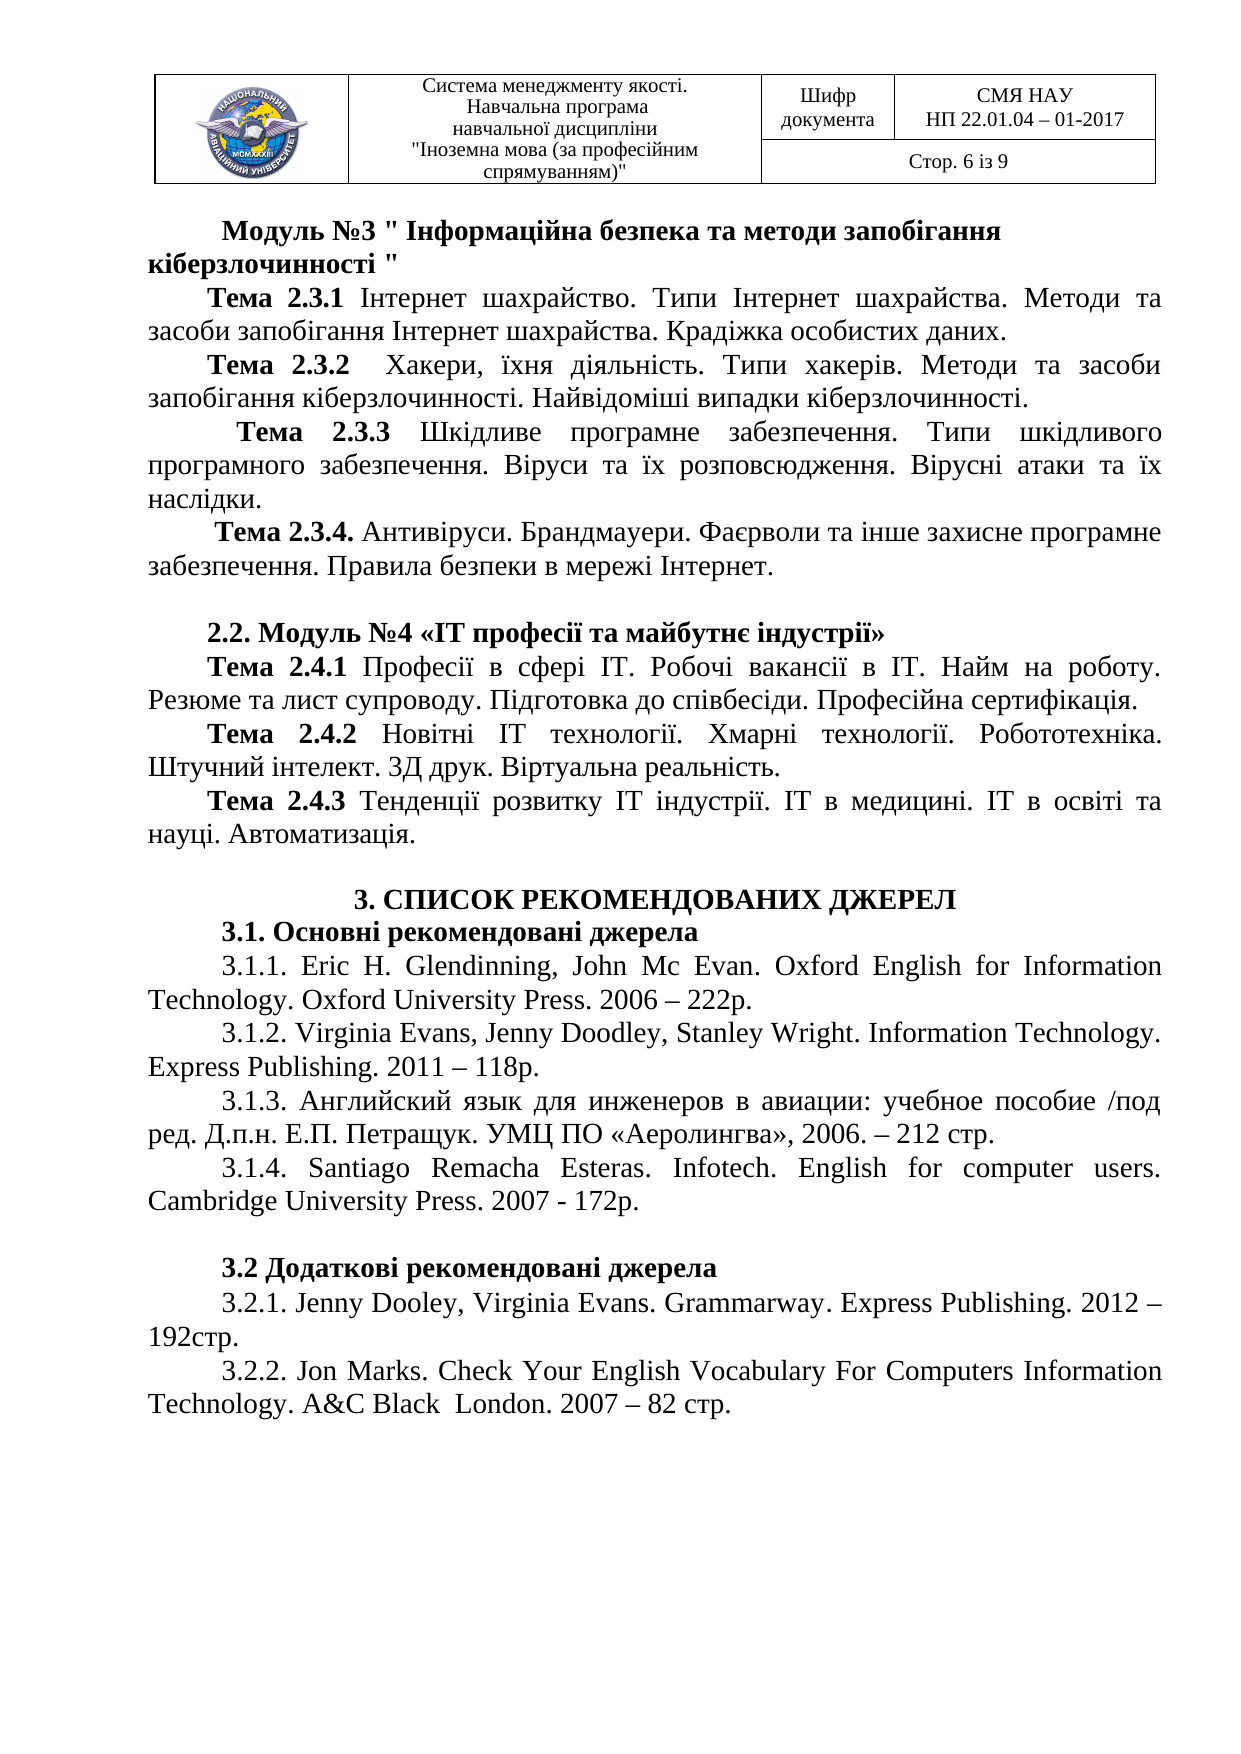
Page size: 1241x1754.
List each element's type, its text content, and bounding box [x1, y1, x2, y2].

text Тема 2.3.2 Хакери, їхня діяльність. Типи хакерів. Методи та засоби запобігання кіберзлочинності. Найвідоміші випадки кіберзлочинності. [148, 347, 1162, 414]
text 3. СПИСОК РЕКОМЕНДОВАНИХ ДЖЕРЕЛ [148, 883, 1162, 916]
text Тема 2.3.1 Інтернет шахрайство. Типи Інтернет шахрайства. Методи та засоби запобігання Інтернет шахрайства. Крадіжка особистих даних. [148, 280, 1162, 347]
text 2.2. Модуль №4 «ІТ професії та майбутнє індустрії» [148, 615, 1162, 649]
text Тема 2.4.1 Професії в сфері ІТ. Робочі вакансії в ІТ. Найм на роботу. Резюме та лист супроводу. Підготовка до співбесіди. Професійна сертифікація. [148, 649, 1162, 716]
text Модуль №3 " Інформаційна безпека та методи запобігання кіберзлочинності " [148, 213, 1162, 280]
text 3.2.1. Jenny Dooley, Virginia Evans. Grammarway. Express Publishing. 2012 – 192стр. [148, 1284, 1162, 1353]
text Тема 2.4.3 Тенденції розвитку ІТ індустрії. ІТ в медицині. ІТ в освіті та науці. Автоматизація. [148, 783, 1162, 850]
text 3.1.4. Remacha Esteras. Infotech. English for computer users. Cambridge University Press. 2007 - 172p. [148, 1150, 1162, 1217]
text 3.1. Основні рекомендовані джерела [148, 916, 1162, 948]
text 3.2 Додаткові рекомендовані джерела [148, 1250, 1162, 1284]
text Тема 2.3.3 Шкідливе програмне забезпечення. Типи шкідливого програмного забезпечення. Віруси та їх розповсюдження. Вірусні атаки та їх наслідки. [148, 414, 1162, 514]
picture [196, 84, 308, 179]
text Тема 2.3.4. Антивіруси. Брандмауери. Фаєрволи та інше захисне програмне забезпечення. Правила безпеки в мережі Інтернет. [148, 514, 1162, 582]
text 3.1.1. Eric H. Glendinning, John Mc Evan. English for Information Technology. Oxford University Press. 2006 – 222p. [148, 948, 1162, 1016]
text Тема 2.4.2 Новітні ІТ технології. Хмарні технології. Робототехніка. Штучний інтелект. 3Д друк. Віртуальна реальність. [148, 716, 1162, 783]
text 3.1.2. Virginia Evans, Jenny Doodley, Wright. Information Technology. Express Publishing. 2011 – 118p. [148, 1016, 1162, 1083]
text 3.1.3. Английский язык для инженеров в авиации: учебное пособие /под ред. Д.п.н. Е.П. Петращук. УМЦ ПО «Аеролингва», 2006. – 212 стр. [148, 1083, 1162, 1150]
text 3.2.2. Jon Marks. Check Your English Vocabulary For Computers Information Technology. A&C Black London. 2007 – 82 стр. [148, 1353, 1162, 1420]
